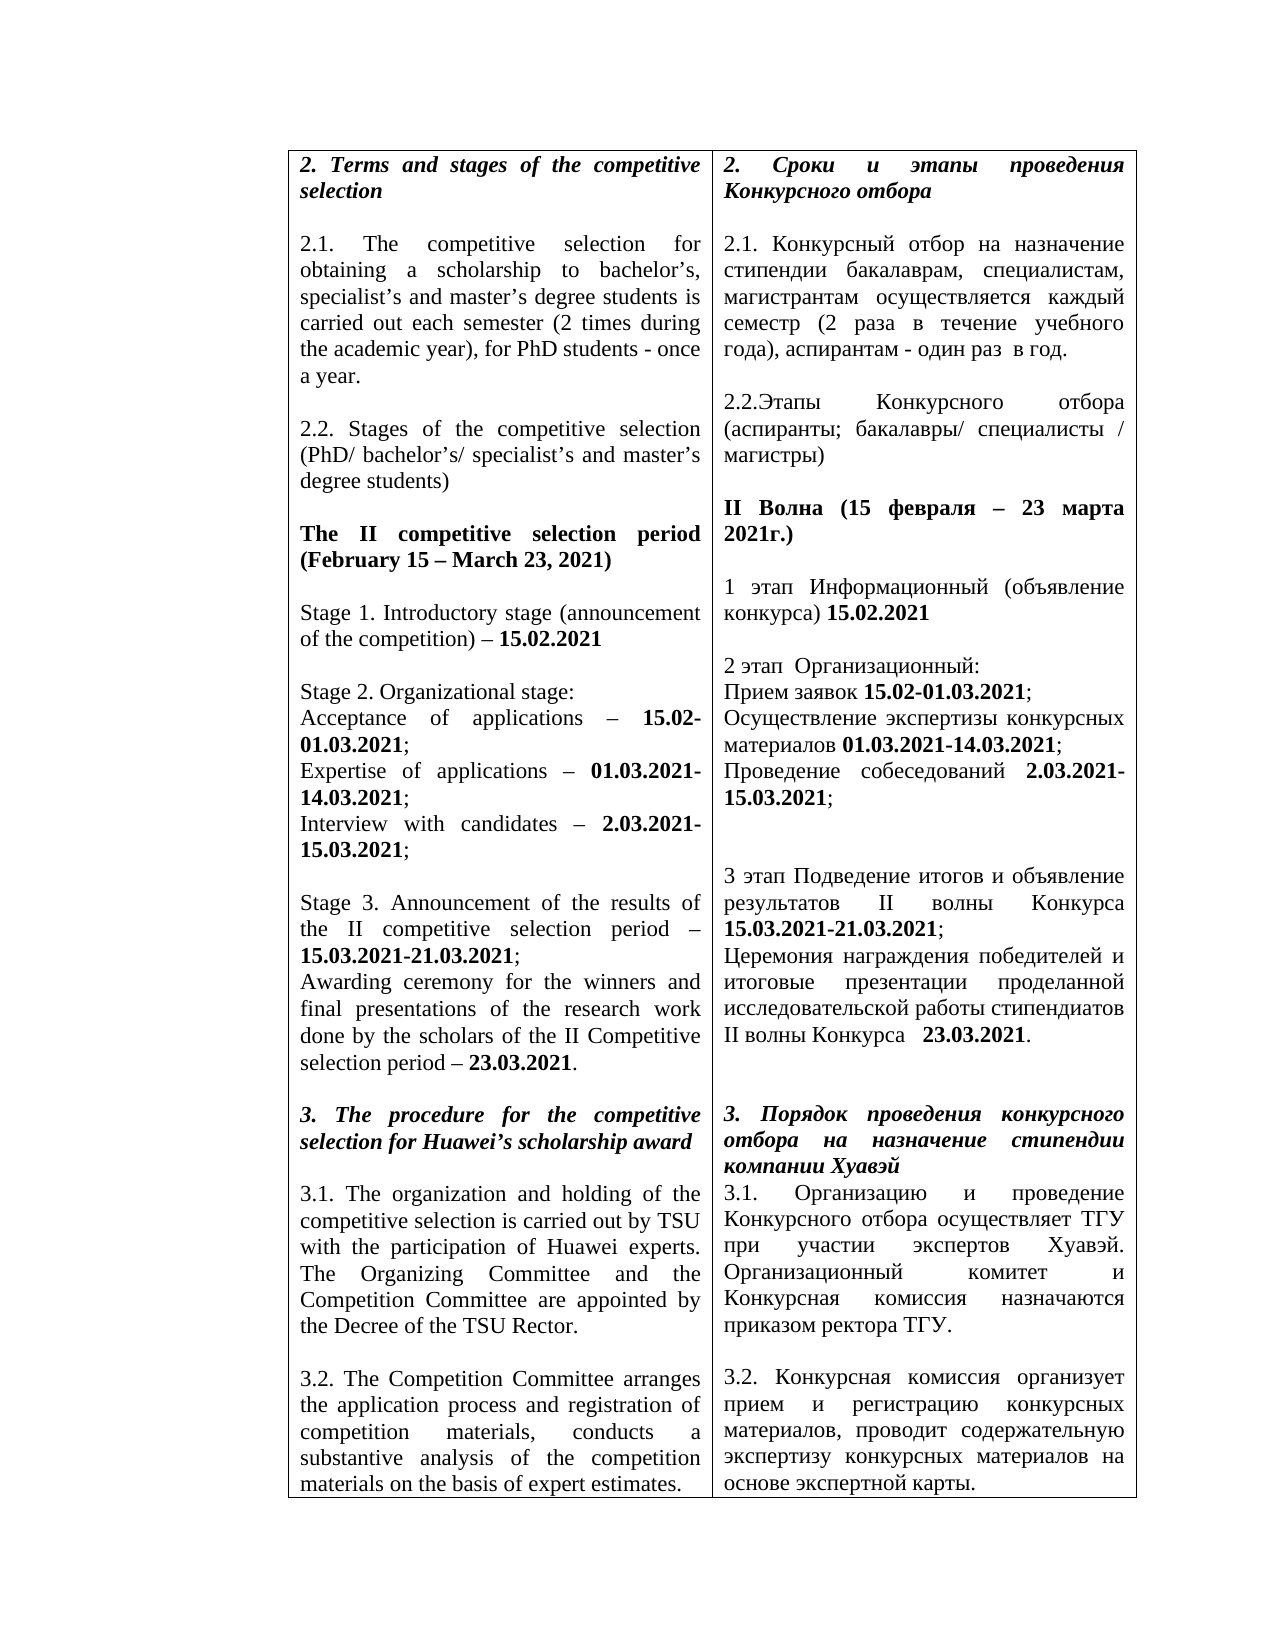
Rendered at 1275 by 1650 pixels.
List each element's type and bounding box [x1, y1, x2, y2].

table_cell [289, 151, 712, 1497]
table_cell [713, 151, 1136, 1497]
